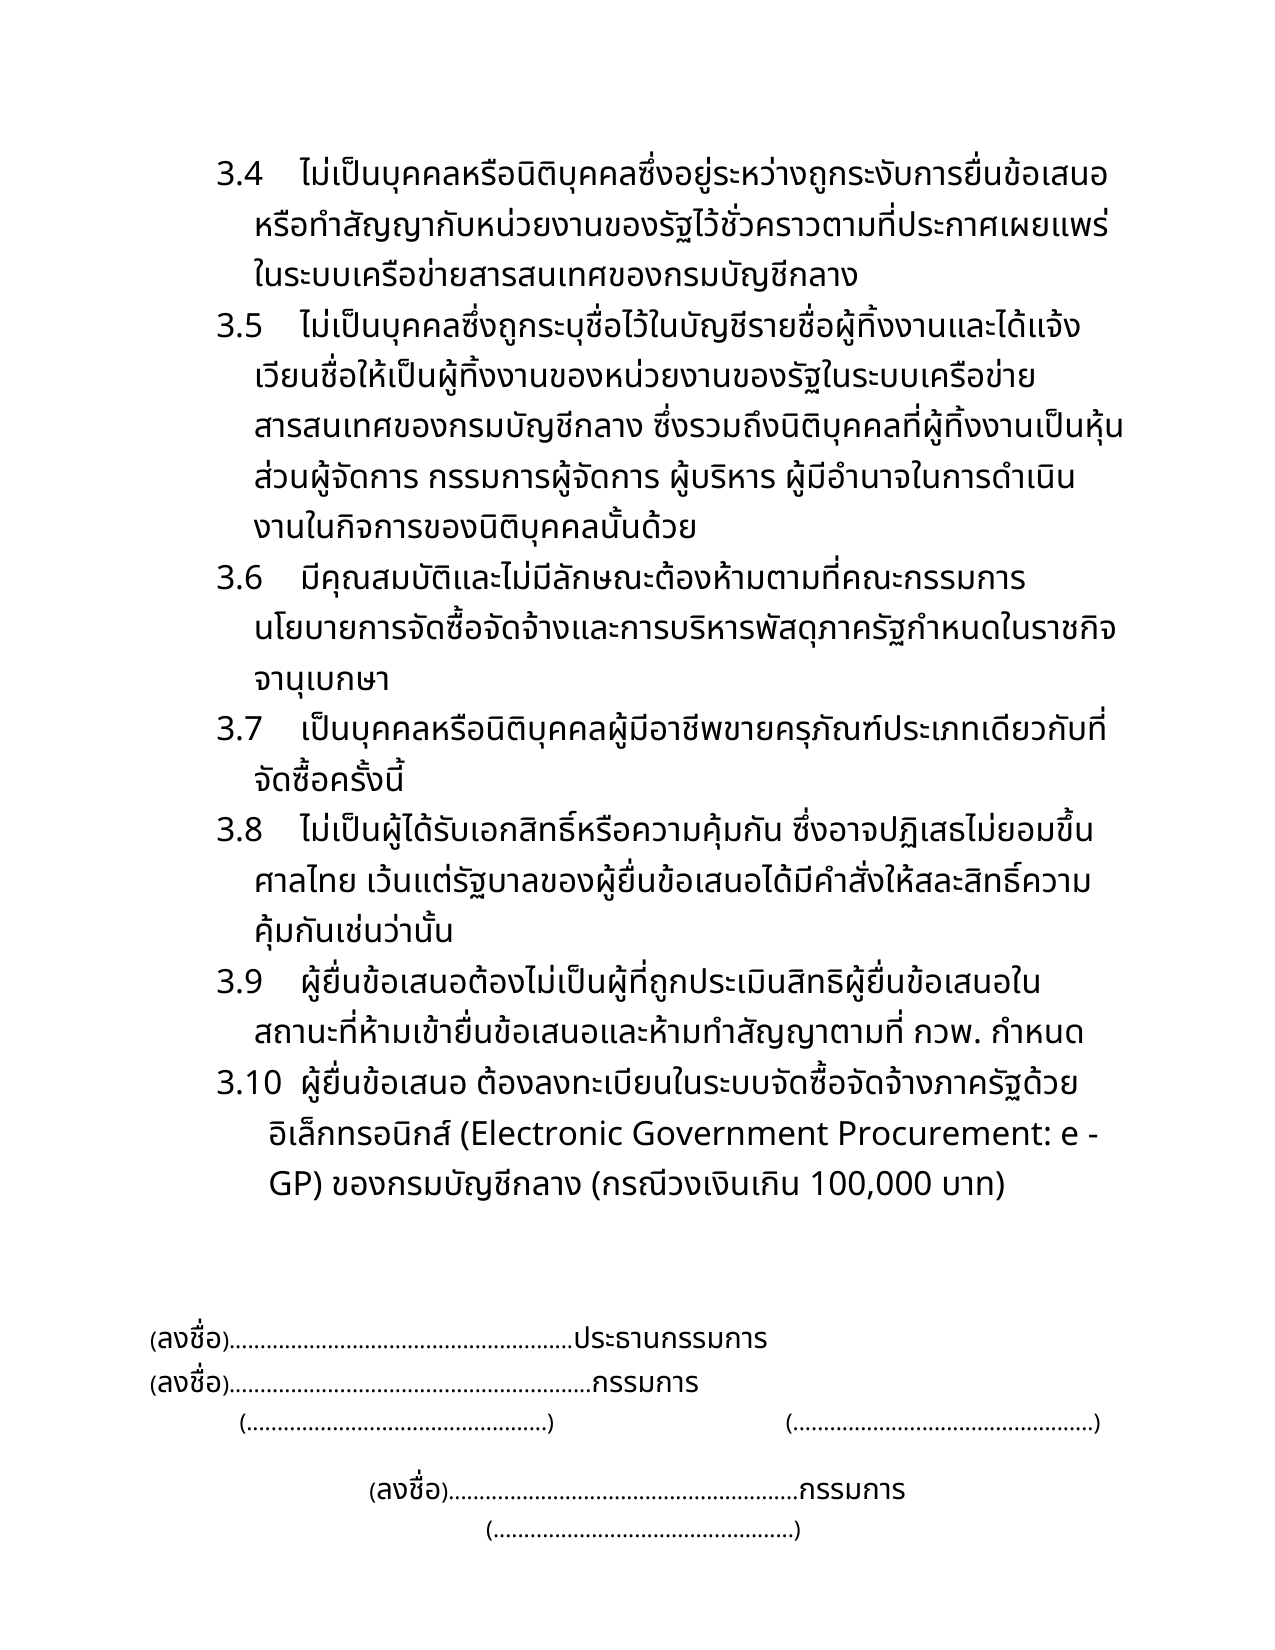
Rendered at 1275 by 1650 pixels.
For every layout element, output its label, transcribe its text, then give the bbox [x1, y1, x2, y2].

list เป็นบุคคลหรือนิติบุคคลผู้มีอาชีพขายครุภัณฑ์ประเภทเดียวกับที่จัดซื้อครั้งนี้ [216, 705, 1125, 806]
list ผู้ยื่นข้อเสนอ ต้องลงทะเบียนในระบบจัดซื้อจัดจ้างภาครัฐด้วยอิเล็กทรอนิกส์ (Electronic Government Procurement: e - GP) ของกรมบัญชีกลาง (กรณีวงเงินเกิน 100,000 บาท) [216, 1059, 1125, 1211]
list ผู้ยื่นข้อเสนอต้องไม่เป็นผู้ที่ถูกประเมินสิทธิผู้ยื่นข้อเสนอในสถานะที่ห้ามเข้ายื่นข้อเสนอและห้ามทำสัญญาตามที่ กวพ. กำหนด [216, 958, 1125, 1059]
list ไม่เป็นบุคคลหรือนิติบุคคลซึ่งอยู่ระหว่างถูกระงับการยื่นข้อเสนอหรือทำสัญญากับหน่วยงานของรัฐไว้ชั่วคราวตามที่ประกาศเผยแพร่ในระบบเครือข่ายสารสนเทศของกรมบัญชีกลาง [216, 150, 1125, 301]
list มีคุณสมบัติและไม่มีลักษณะต้องห้ามตามที่คณะกรรมการนโยบายการจัดซื้อจัดจ้างและการบริหารพัสดุภาครัฐกำหนดในราชกิจจานุเบกษา [216, 554, 1125, 705]
list ไม่เป็นบุคคลซึ่งถูกระบุชื่อไว้ในบัญชีรายชื่อผู้ทิ้งงานและได้แจ้งเวียนชื่อให้เป็นผู้ทิ้งงานของหน่วยงานของรัฐในระบบเครือข่ายสารสนเทศของกรมบัญชีกลาง ซึ่งรวมถึงนิติบุคคลที่ผู้ทิ้งงานเป็นหุ้นส่วนผู้จัดการ กรรมการผู้จัดการ ผู้บริหาร ผู้มีอำนาจในการดำเนินงานในกิจการของนิติบุคคลนั้นด้วย [216, 301, 1125, 554]
list ไม่เป็นผู้ได้รับเอกสิทธิ์หรือความคุ้มกัน ซึ่งอาจปฏิเสธไม่ยอมขึ้นศาลไทย เว้นแต่รัฐบาลของผู้ยื่นข้อเสนอได้มีคำสั่งให้สละสิทธิ์ความคุ้มกันเช่นว่านั้น [216, 806, 1125, 958]
